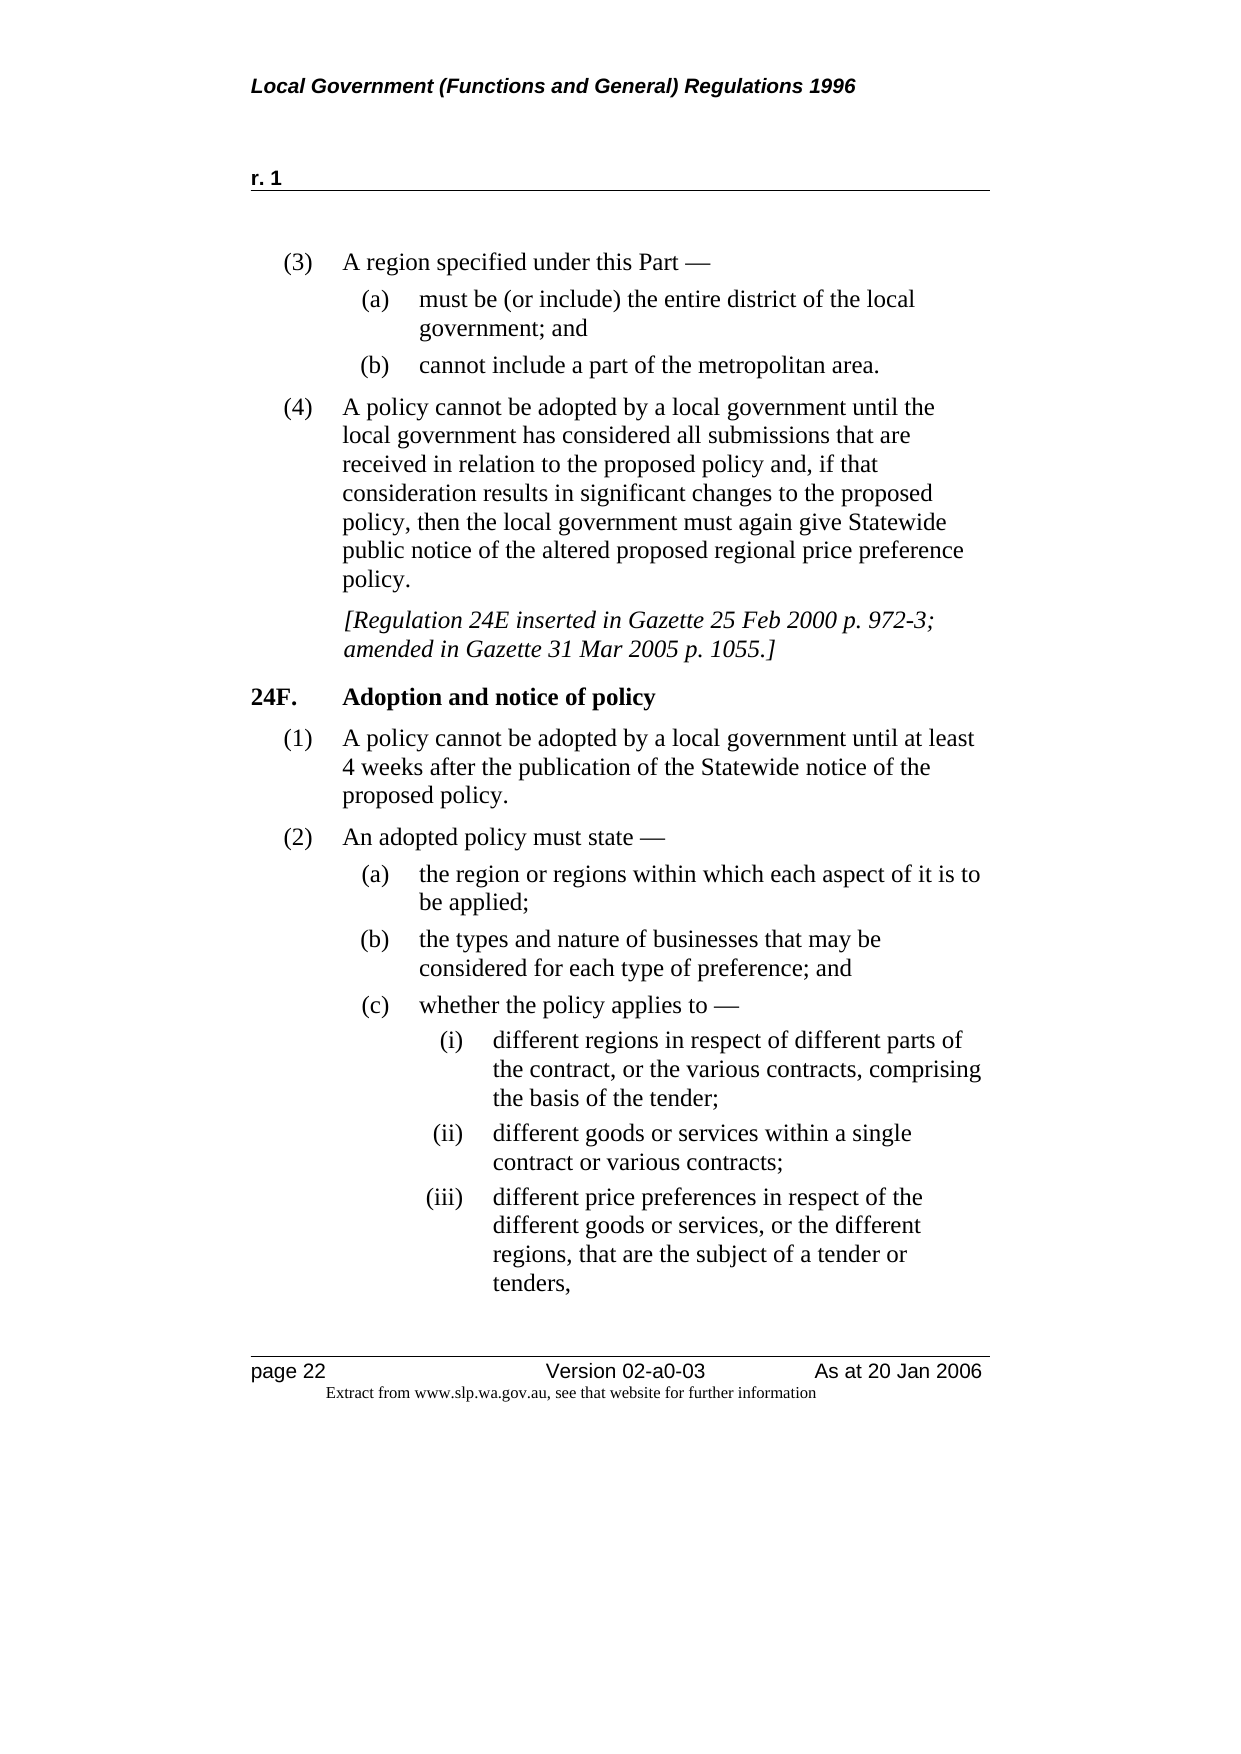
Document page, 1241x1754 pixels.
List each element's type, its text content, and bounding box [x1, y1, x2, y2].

text (a) the region or regions within which each aspect of it is to be applied; [251, 859, 990, 916]
text [Regulation 24E inserted in Gazette 25 Feb 2000 p. 972-3; amended in Gazette 31 Mar 2005 p. 1055.] [251, 605, 990, 663]
text (a) must be (or include) the entire district of the local government; and [251, 284, 990, 342]
text (iii) different price preferences in respect of the different goods or services, or the different regions, that are the subject of a tender or tenders, [251, 1182, 990, 1297]
text (2) An adopted policy must state — [251, 822, 990, 850]
text (b) cannot include a part of the metropolitan area. [251, 350, 990, 379]
text (1) A policy cannot be adopted by a local government until at least 4 weeks after the publication of the Statewide notice of the proposed policy. [251, 723, 990, 809]
text (c) whether the policy applies to — [251, 990, 990, 1019]
text (i) different regions in respect of different parts of the contract, or the various contracts, comprising the basis of the tender; [251, 1025, 990, 1112]
text (b) the types and nature of businesses that may be considered for each type of preference; and [251, 924, 990, 982]
subtitle 24F. Adoption and notice of policy [251, 682, 990, 710]
text (ii) different goods or services within a single contract or various contracts; [251, 1118, 990, 1175]
text (4) A policy cannot be adopted by a local government until the local government has considered all submissions that are received in relation to the proposed policy and, if that consideration results in significant changes to the proposed policy, then the local government must again give Statewide public notice of the altered proposed regional price preference policy. [251, 392, 990, 593]
text (3) A region specified under this Part — [251, 247, 990, 276]
